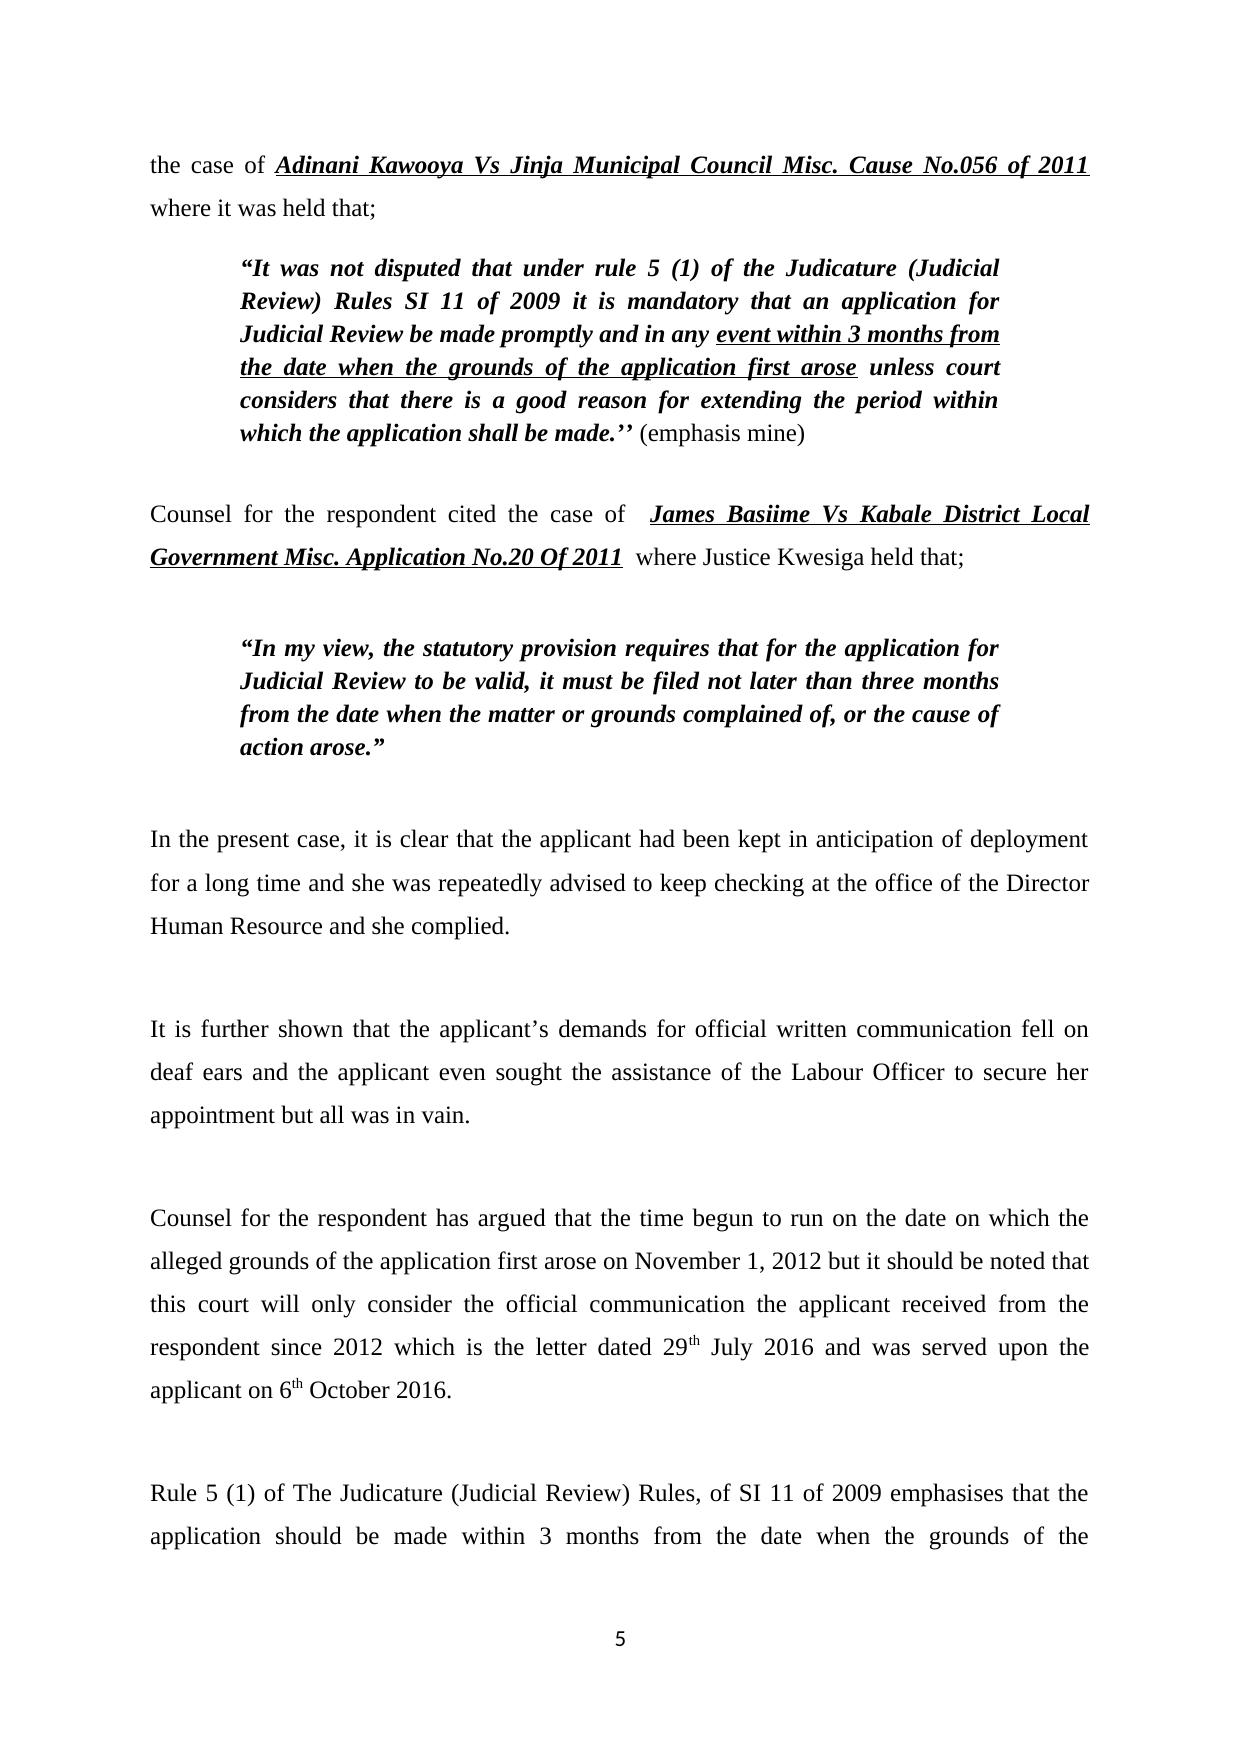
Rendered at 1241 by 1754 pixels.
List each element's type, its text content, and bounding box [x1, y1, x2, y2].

list “It was not disputed that under rule 5 (1) of the Judicature (Judicial Review) Rules SI 11 of 2009 it is mandatory that an application for Judicial Review be made promptly and in any event within 3 months from the date when the grounds of the application first arose unless court considers that there is a good reason for extending the period within which the application shall be made.’’ (emphasis mine) [240, 253, 1000, 447]
text In the present case, it is clear that the applicant had been kept in anticipation of deployment for a long time and she was repeatedly advised to keep checking at the office of the Director Human Resource and she complied. [150, 824, 1090, 939]
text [150, 150, 1090, 222]
list “In my view, the statutory provision requires that for the application for Judicial Review to be valid, it must be filed not later than three months from the date when the matter or grounds complained of, or the cause of action arose.” [240, 633, 1000, 761]
text Counsel for the respondent has argued that the time begun to run on the date on which the alleged grounds of the application first arose on November 1, 2012 but it should be noted that this court will only consider the official communication the applicant received from the respondent since 2012 which is the letter dated 29th July 2016 and was served upon the applicant on 6th October 2016. [150, 1203, 1090, 1404]
text Counsel for the respondent cited the case of James Basiime Vs Kabale District Local Government Misc. Application No.20 Of 2011 where Justice Kwesiga held that; [150, 499, 1090, 571]
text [150, 1478, 1090, 1550]
text It is further shown that the applicant’s demands for official written communication fell on deaf ears and the applicant even sought the assistance of the Labour Officer to secure her appointment but all was in vain. [150, 1014, 1090, 1129]
